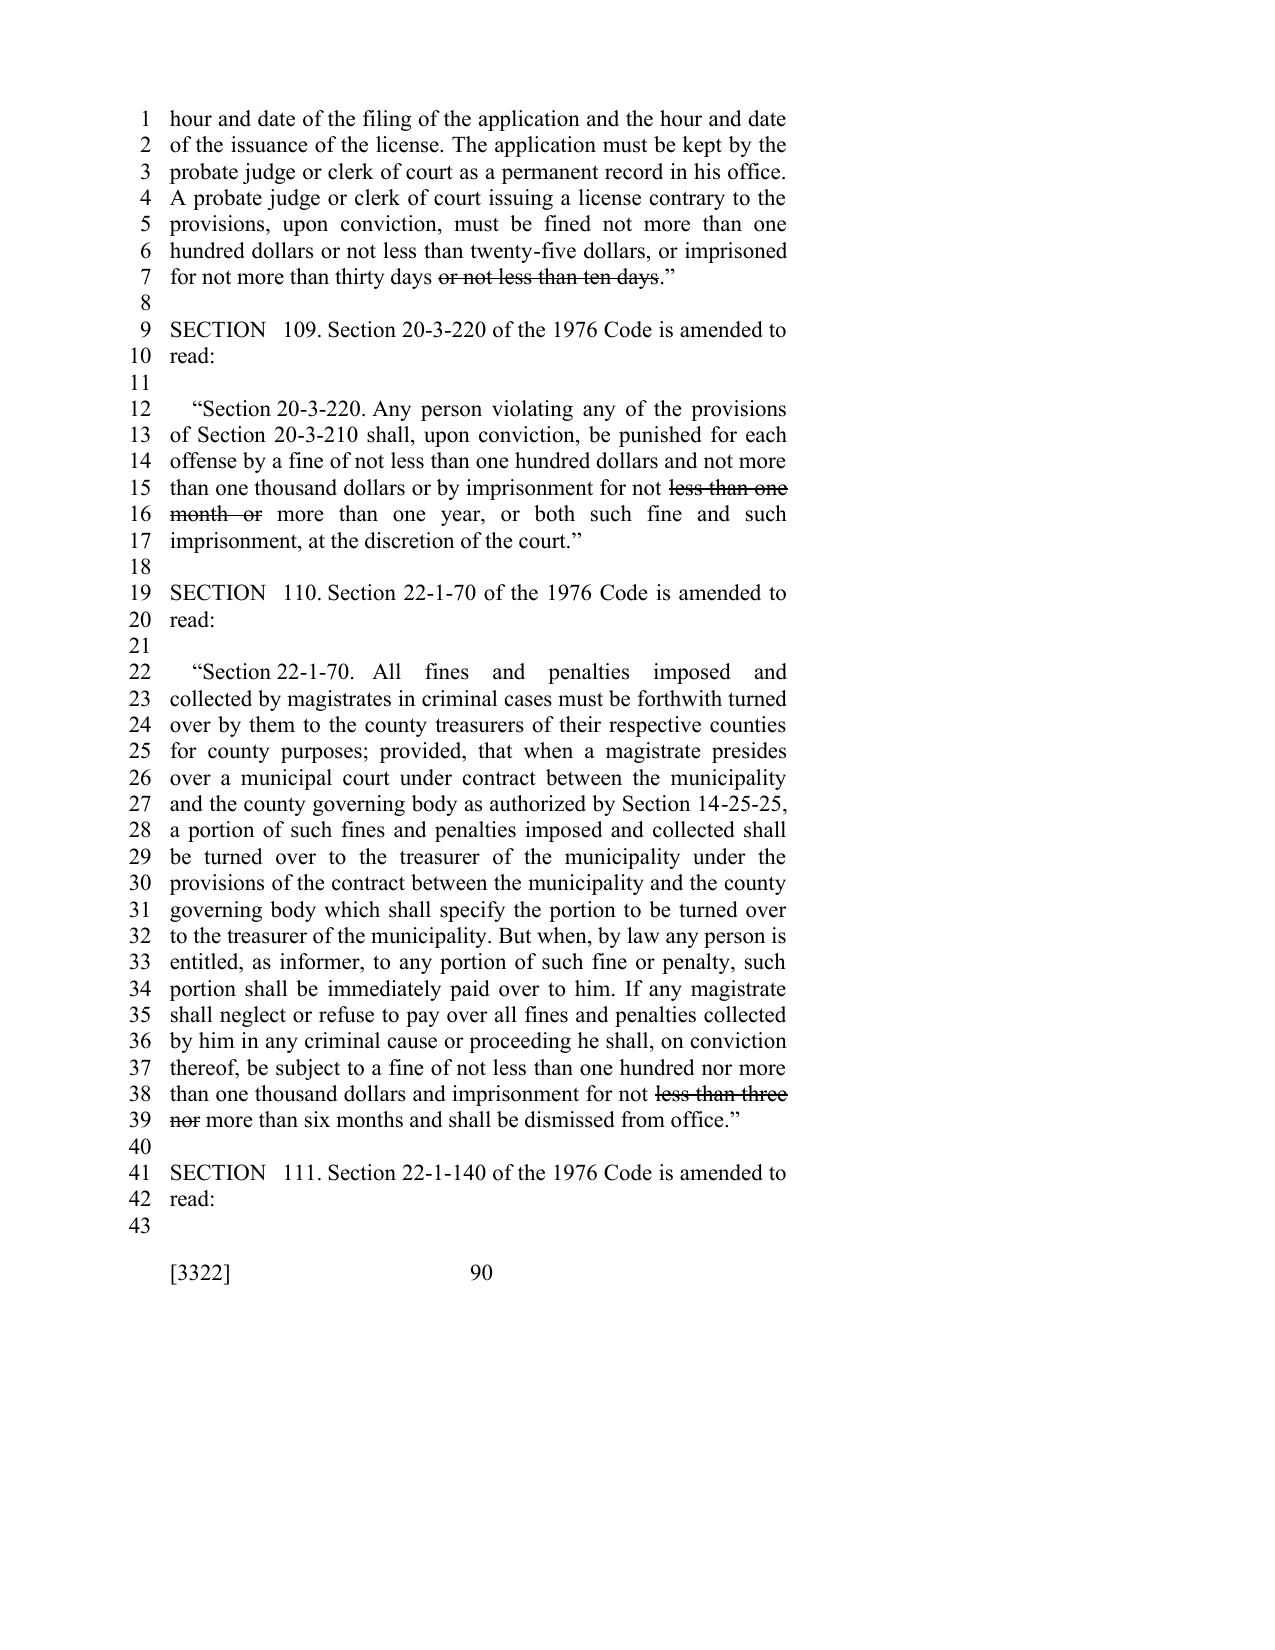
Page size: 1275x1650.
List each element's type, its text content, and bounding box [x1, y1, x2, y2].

text SECTION 111. Section 22-1-140 of the 1976 Code is amended to read: [169, 1159, 787, 1212]
text “Section 20-3-220. Any person violating any of the provisions of Section 20-3-210 shall, upon conviction, be punished for each offense by a fine of not less than one hundred dollars and not more than one thousand dollars or by imprisonment for not less than one month or more than one year, or both such fine and such imprisonment, at the discretion of the court.” [169, 395, 787, 553]
text “Section 22-1-70. All fines and penalties imposed and collected by magistrates in criminal cases must be forthwith turned over by them to the county treasurers of their respective counties for county purposes; provided, that when a magistrate presides over a municipal court under contract between the municipality and the county governing body as authorized by Section 14-25-25, a portion of such fines and penalties imposed and collected shall be turned over to the treasurer of the municipality under the provisions of the contract between the municipality and the county governing body which shall specify the portion to be turned over to the treasurer of the municipality. But when, by law any person is entitled, as informer, to any portion of such fine or penalty, such portion shall be immediately paid over to him. If any magistrate shall neglect or refuse to pay over all fines and penalties collected by him in any criminal cause or proceeding he shall, on conviction thereof, be subject to a fine of not less than one hundred nor more than one thousand dollars and imprisonment for not less than three nor more than six months and shall be dismissed from office.” [169, 658, 787, 1133]
text SECTION 110. Section 22-1-70 of the 1976 Code is amended to read: [169, 579, 787, 632]
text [169, 105, 787, 289]
text SECTION 109. Section 20-3-220 of the 1976 Code is amended to read: [169, 316, 787, 368]
